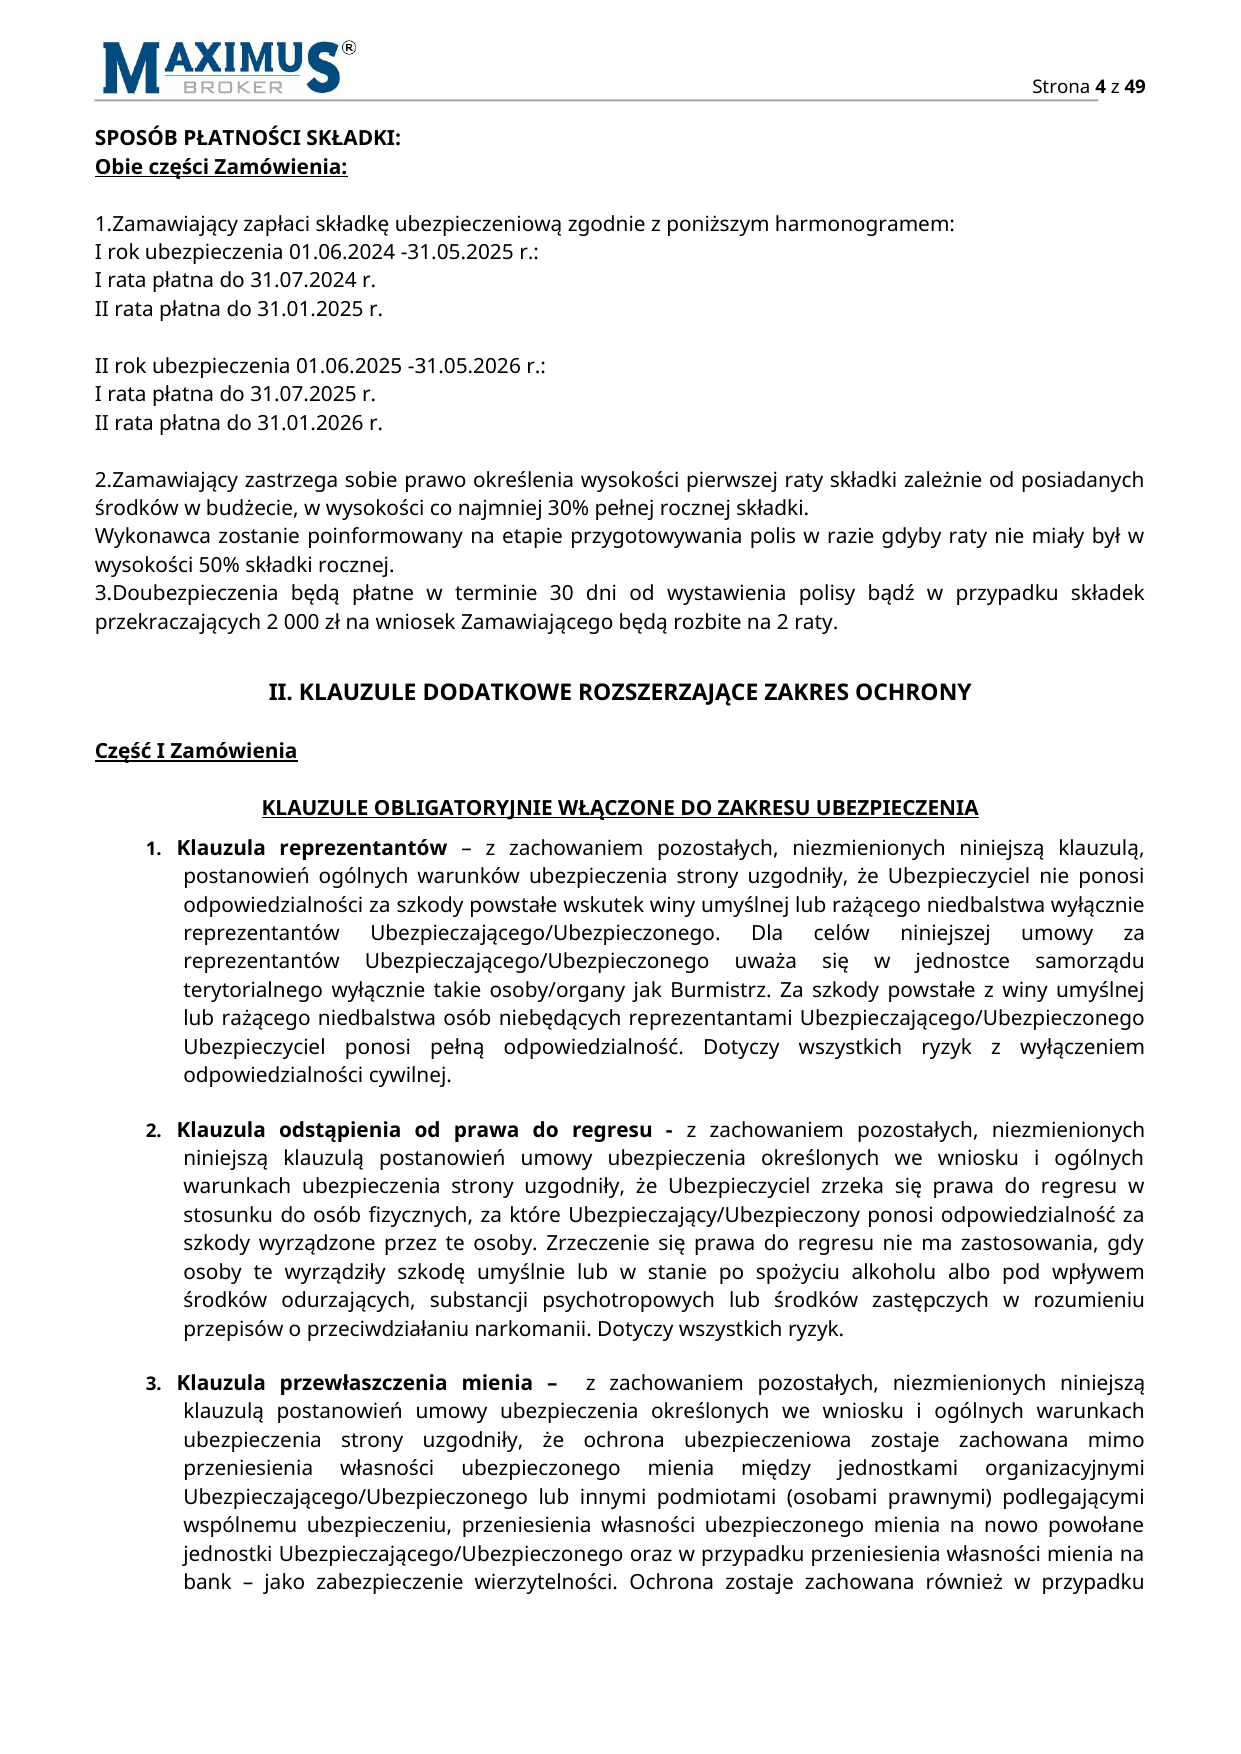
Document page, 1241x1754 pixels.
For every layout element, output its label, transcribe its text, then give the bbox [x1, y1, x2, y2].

text 1.Zamawiający zapłaci składkę ubezpieczeniową zgodnie z poniższym harmonogramem: [94, 209, 1146, 237]
text II rok ubezpieczenia 01.06.2025 -31.05.2026 r.: [94, 351, 1146, 379]
text Obie części Zamówienia: [94, 152, 1146, 180]
text Część I Zamówienia [94, 736, 1146, 764]
text 3.Doubezpieczenia będą płatne w terminie 30 dni od wystawienia polisy bądź w przypadku składek przekraczających 2 000 zł na wniosek Zamawiającego będą rozbite na 2 raty. [94, 578, 1146, 635]
list Klauzula odstąpienia od prawa do regresu - z zachowaniem pozostałych, niezmienionych niniejszą klauzulą postanowień umowy ubezpieczenia określonych we wniosku i ogólnych warunkach ubezpieczenia strony uzgodniły, że Ubezpieczyciel zrzeka się prawa do regresu w stosunku do osób fizycznych, za które Ubezpieczający/Ubezpieczony ponosi odpowiedzialność za szkody wyrządzone przez te osoby. Zrzeczenie się prawa do regresu nie ma zastosowania, gdy osoby te wyrządziły szkodę umyślnie lub w stanie po spożyciu alkoholu albo pod wpływem środków odurzających, substancji psychotropowych lub środków zastępczych w rozumieniu przepisów o przeciwdziałaniu narkomanii. Dotyczy wszystkich ryzyk. [146, 1115, 1146, 1342]
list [146, 1368, 1146, 1596]
subtitle II. KLAUZULE DODATKOWE ROZSZERZAJĄCE ZAKRES OCHRONY [94, 676, 1146, 707]
list Klauzula reprezentantów – z zachowaniem pozostałych, niezmienionych niniejszą klauzulą, postanowień ogólnych warunków ubezpieczenia strony uzgodniły, że Ubezpieczyciel nie ponosi odpowiedzialności za szkody powstałe wskutek winy umyślnej lub rażącego niedbalstwa wyłącznie reprezentantów Ubezpieczającego/Ubezpieczonego. Dla celów niniejszej umowy za reprezentantów Ubezpieczającego/Ubezpieczonego uważa się w jednostce samorządu terytorialnego wyłącznie takie osoby/organy jak Burmistrz. Za szkody powstałe z winy umyślnej lub rażącego niedbalstwa osób niebędących reprezentantami Ubezpieczającego/Ubezpieczonego Ubezpieczyciel ponosi pełną odpowiedzialność. Dotyczy wszystkich ryzyk z wyłączeniem odpowiedzialności cywilnej. [146, 833, 1146, 1089]
picture [97, 36, 362, 98]
text I rata płatna do 31.07.2025 r. [94, 379, 1146, 408]
text 2.Zamawiający zastrzega sobie prawo określenia wysokości pierwszej raty składki zależnie od posiadanych środków w budżecie, w wysokości co najmniej 30% pełnej rocznej składki. [94, 465, 1146, 522]
text I rata płatna do 31.07.2024 r. [94, 266, 1146, 294]
text II rata płatna do 31.01.2025 r. [94, 294, 1146, 322]
text I rok ubezpieczenia 01.06.2024 -31.05.2025 r.: [94, 237, 1146, 266]
text Wykonawca zostanie poinformowany na etapie przygotowywania polis w razie gdyby raty nie miały był w wysokości 50% składki rocznej. [94, 522, 1146, 578]
text KLAUZULE OBLIGATORYJNIE WŁĄCZONE DO ZAKRESU UBEZPIECZENIA [94, 793, 1146, 821]
text SPOSÓB PŁATNOŚCI SKŁADKI: [94, 123, 1146, 152]
text II rata płatna do 31.01.2026 r. [94, 408, 1146, 436]
